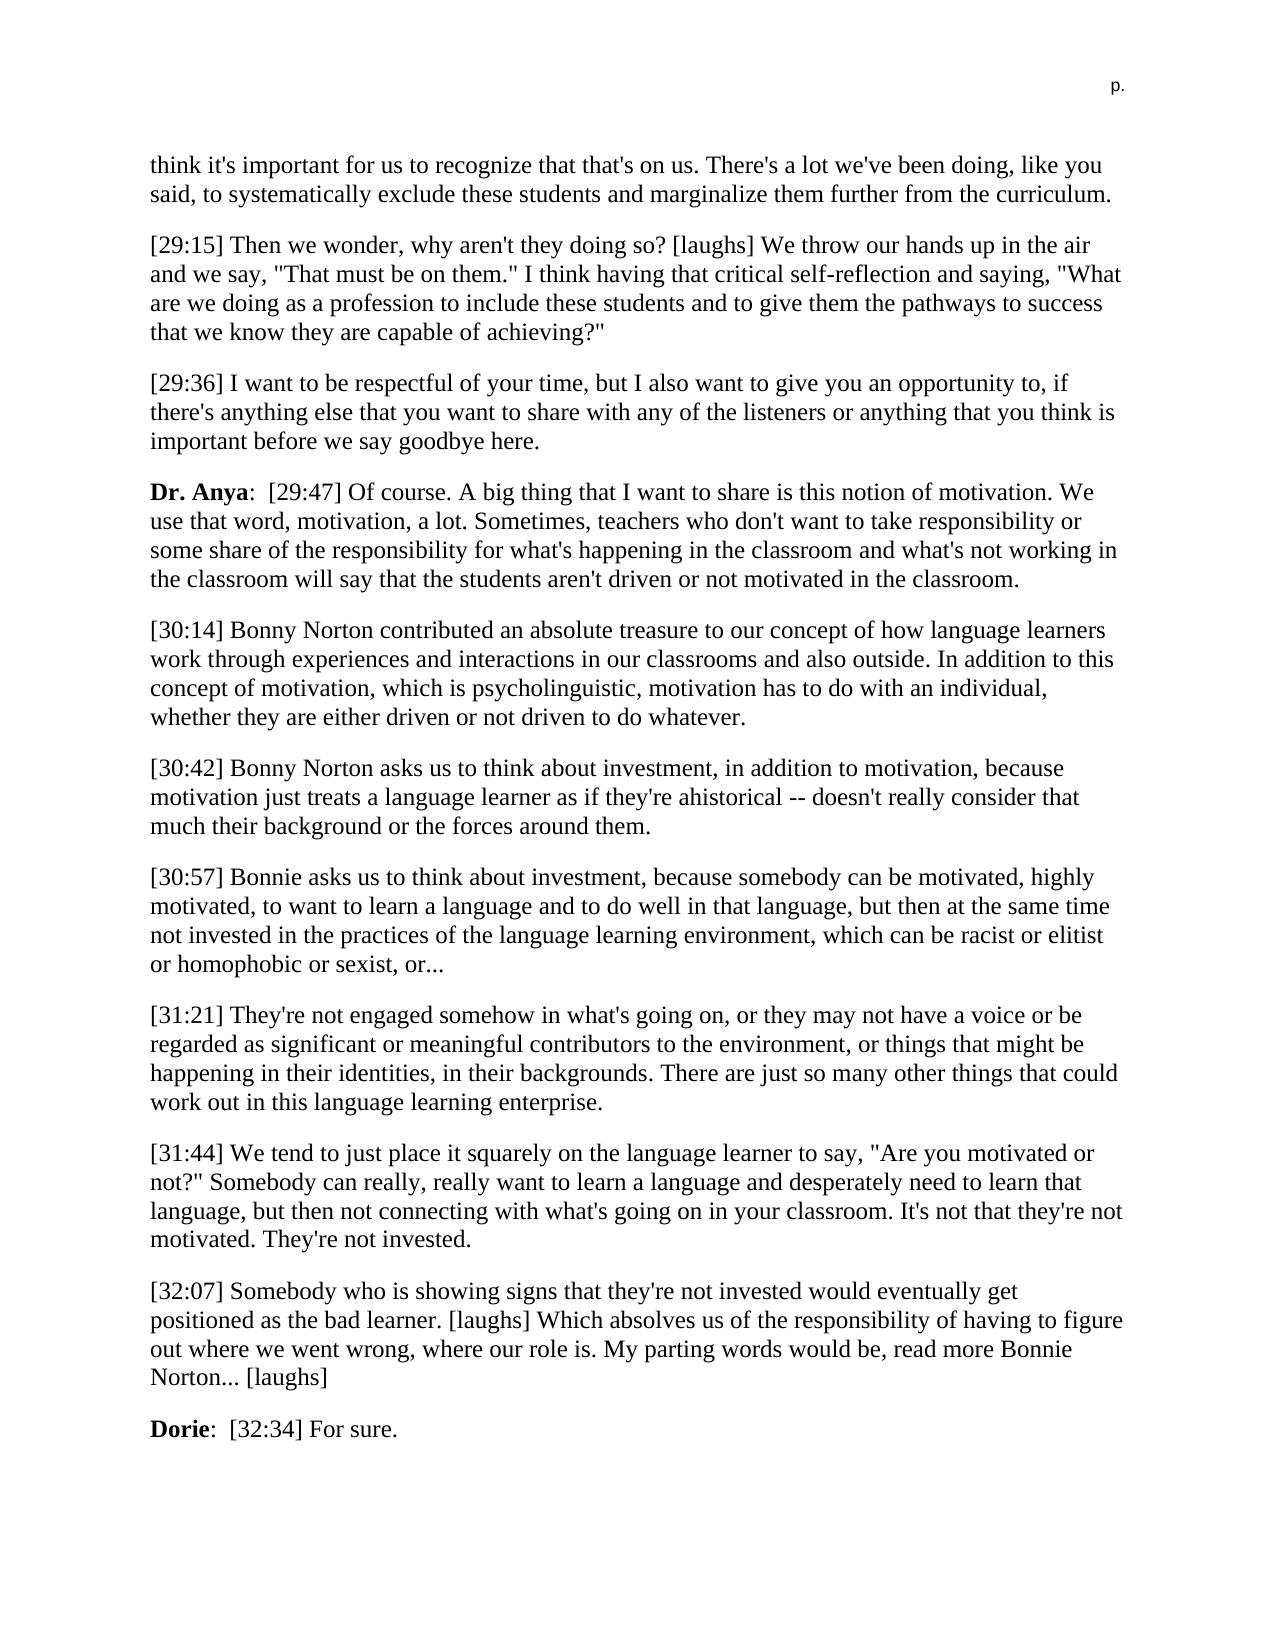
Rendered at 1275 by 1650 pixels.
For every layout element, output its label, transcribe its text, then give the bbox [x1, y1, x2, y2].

text [30:57] Bonnie asks us to think about investment, because somebody can be motivated, highly motivated, to want to learn a language and to do well in that language, but then at the same time not invested in the practices of the language learning environment, which can be racist or elitist or homophobic or sexist, or... [150, 862, 1125, 977]
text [150, 150, 1125, 207]
text [32:07] Somebody who is showing signs that they're not invested would eventually get positioned as the bad learner. [laughs] Which absolves us of the responsibility of having to figure out where we went wrong, where our role is. My parting words would be, read more Bonnie Norton... [laughs] [150, 1276, 1125, 1391]
text [30:14] Bonny Norton contributed an absolute treasure to our concept of how language learners work through experiences and interactions in our classrooms and also outside. In addition to this concept of motivation, which is psycholinguistic, motivation has to do with an individual, whether they are either driven or not driven to do whatever. [150, 615, 1125, 730]
text Dr. Anya: [29:47] Of course. A big thing that I want to share is this notion of motivation. We use that word, motivation, a lot. Sometimes, teachers who don't want to take responsibility or some share of the responsibility for what's happening in the classroom and what's not working in the classroom will say that the students aren't driven or not motivated in the classroom. [150, 477, 1125, 592]
text [29:36] I want to be respectful of your time, but I also want to give you an opportunity to, if there's anything else that you want to share with any of the listeners or anything that you think is important before we say goodbye here. [150, 368, 1125, 454]
text [31:44] We tend to just place it squarely on the language learner to say, "Are you motivated or not?" Somebody can really, really want to learn a language and desperately need to learn that language, but then not connecting with what's going on in your classroom. It's not that they're not motivated. They're not invested. [150, 1138, 1125, 1253]
text [30:42] Bonny Norton asks us to think about investment, in addition to motivation, because motivation just treats a language learner as if they're ahistorical -- doesn't really consider that much their background or the forces around them. [150, 753, 1125, 839]
text Dorie: [32:34] For sure. [150, 1414, 1125, 1443]
text [29:15] Then we wonder, why aren't they doing so? [laughs] We throw our hands up in the air and we say, "That must be on them." I think having that critical self-reflection and saying, "What are we doing as a profession to include these students and to give them the pathways to success that we know they are capable of achieving?" [150, 230, 1125, 345]
text [31:21] They're not engaged somehow in what's going on, or they may not have a voice or be regarded as significant or meaningful contributors to the environment, or things that might be happening in their identities, in their backgrounds. There are just so many other things that could work out in this language learning enterprise. [150, 1000, 1125, 1115]
